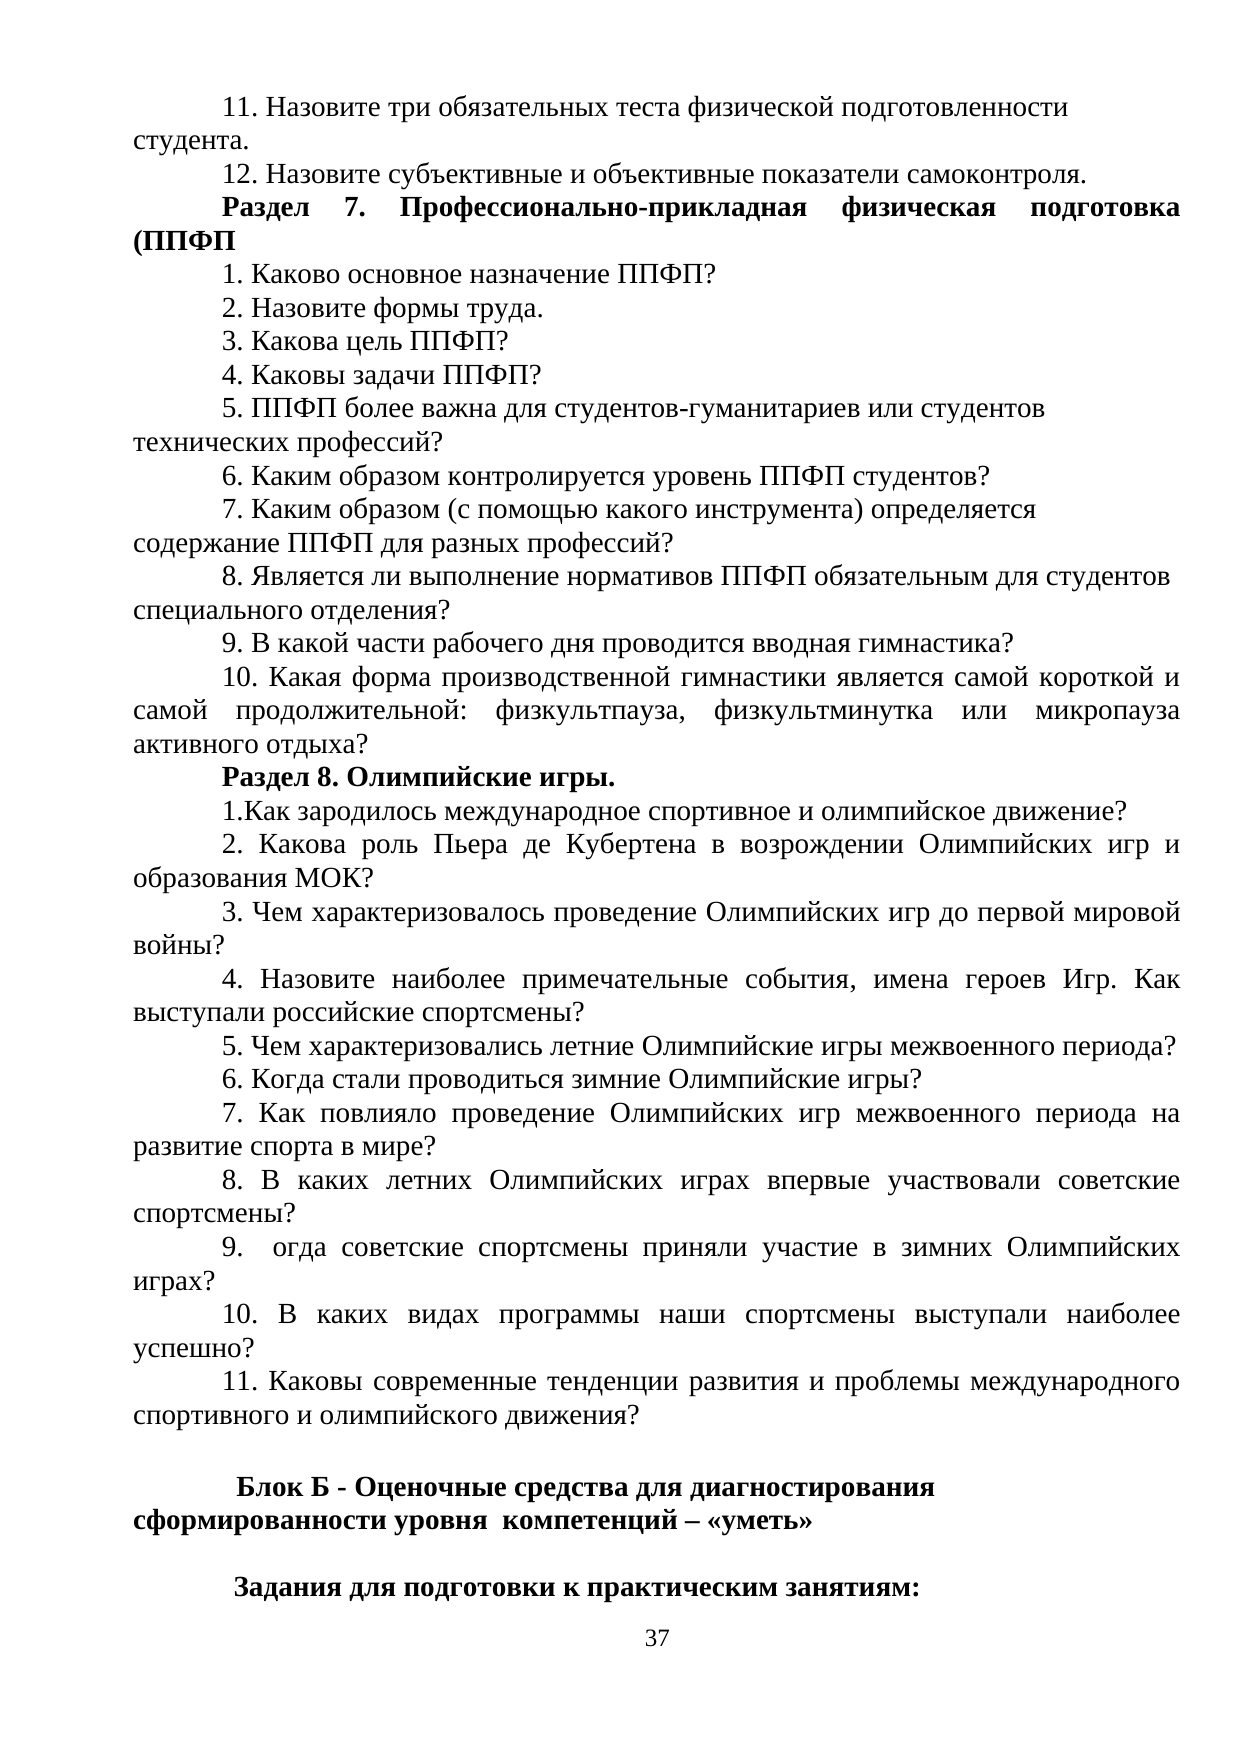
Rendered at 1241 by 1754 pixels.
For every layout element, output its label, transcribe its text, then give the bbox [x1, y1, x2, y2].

text 4. Назовите наиболее примечательные события, имена героев Игр. Как выступали российские спортсмены? [133, 961, 1181, 1028]
text Раздел 8. Олимпийские игры. [133, 759, 1181, 793]
text 7. Как повлияло проведение Олимпийских игр межвоенного периода на развитие спорта в мире? [133, 1095, 1181, 1162]
text 6. Когда стали проводиться зимние Олимпийские игры? [133, 1061, 1181, 1095]
text 1. Каково основное назначение ППФП? [133, 256, 1181, 290]
text 10. В каких видах программы наши спортсмены выступали наиболее успешно? [133, 1296, 1181, 1363]
text 11. Каковы современные тенденции развития и проблемы международного спортивного и олимпийского движения? [133, 1363, 1181, 1430]
text 10. Какая форма производственной гимнастики является самой короткой и самой продолжительной: физкультпауза, физкультминутка или микропауза активного отдыха? [133, 659, 1181, 759]
text 1.Как зародилось международное спортивное и олимпийское движение? [133, 793, 1181, 827]
text 4. Каковы задачи ППФП? [133, 357, 1181, 391]
text 6. Каким образом контролируется уровень ППФП студентов? [133, 458, 1181, 491]
text 3. Какова цель ППФП? [133, 323, 1181, 357]
text 7. Каким образом (с помощью какого инструмента) определяется содержание ППФП для разных профессий? [133, 491, 1181, 558]
text 11. Назовите три обязательных теста физической подготовленности студента. [133, 89, 1181, 156]
text 2. Какова роль Пьера де Кубертена в возрождении Олимпийских игр и образования МОК? [133, 827, 1181, 894]
text 5. Чем характеризовались летние Олимпийские игры межвоенного периода? [133, 1028, 1181, 1061]
text 12. Назовите субъективные и объективные показатели самоконтроля. [133, 156, 1181, 189]
text Задания для подготовки к практическим занятиям: [133, 1569, 1181, 1603]
text 5. ППФП более важна для студентов-гуманитариев или студентов технических профессий? [133, 391, 1181, 458]
text 9. В какой части рабочего дня проводится вводная гимнастика? [133, 625, 1181, 659]
text 3. Чем характеризовалось проведение Олимпийских игр до первой мировой войны? [133, 894, 1181, 961]
text 8. В каких летних Олимпийских играх впервые участвовали советские спортсмены? [133, 1162, 1181, 1229]
text Блок Б - Оценочные средства для диагностирования сформированности уровня компетенций – «уметь» [133, 1469, 1181, 1536]
text 9. огда советские спортсмены приняли участие в зимних Олимпийских играх? [133, 1229, 1181, 1296]
text 8. Является ли выполнение нормативов ППФП обязательным для студентов специального отделения? [133, 558, 1181, 625]
text 2. Назовите формы труда. [133, 290, 1181, 323]
text Раздел 7. Профессионально-прикладная физическая подготовка (ППФП [133, 189, 1181, 256]
